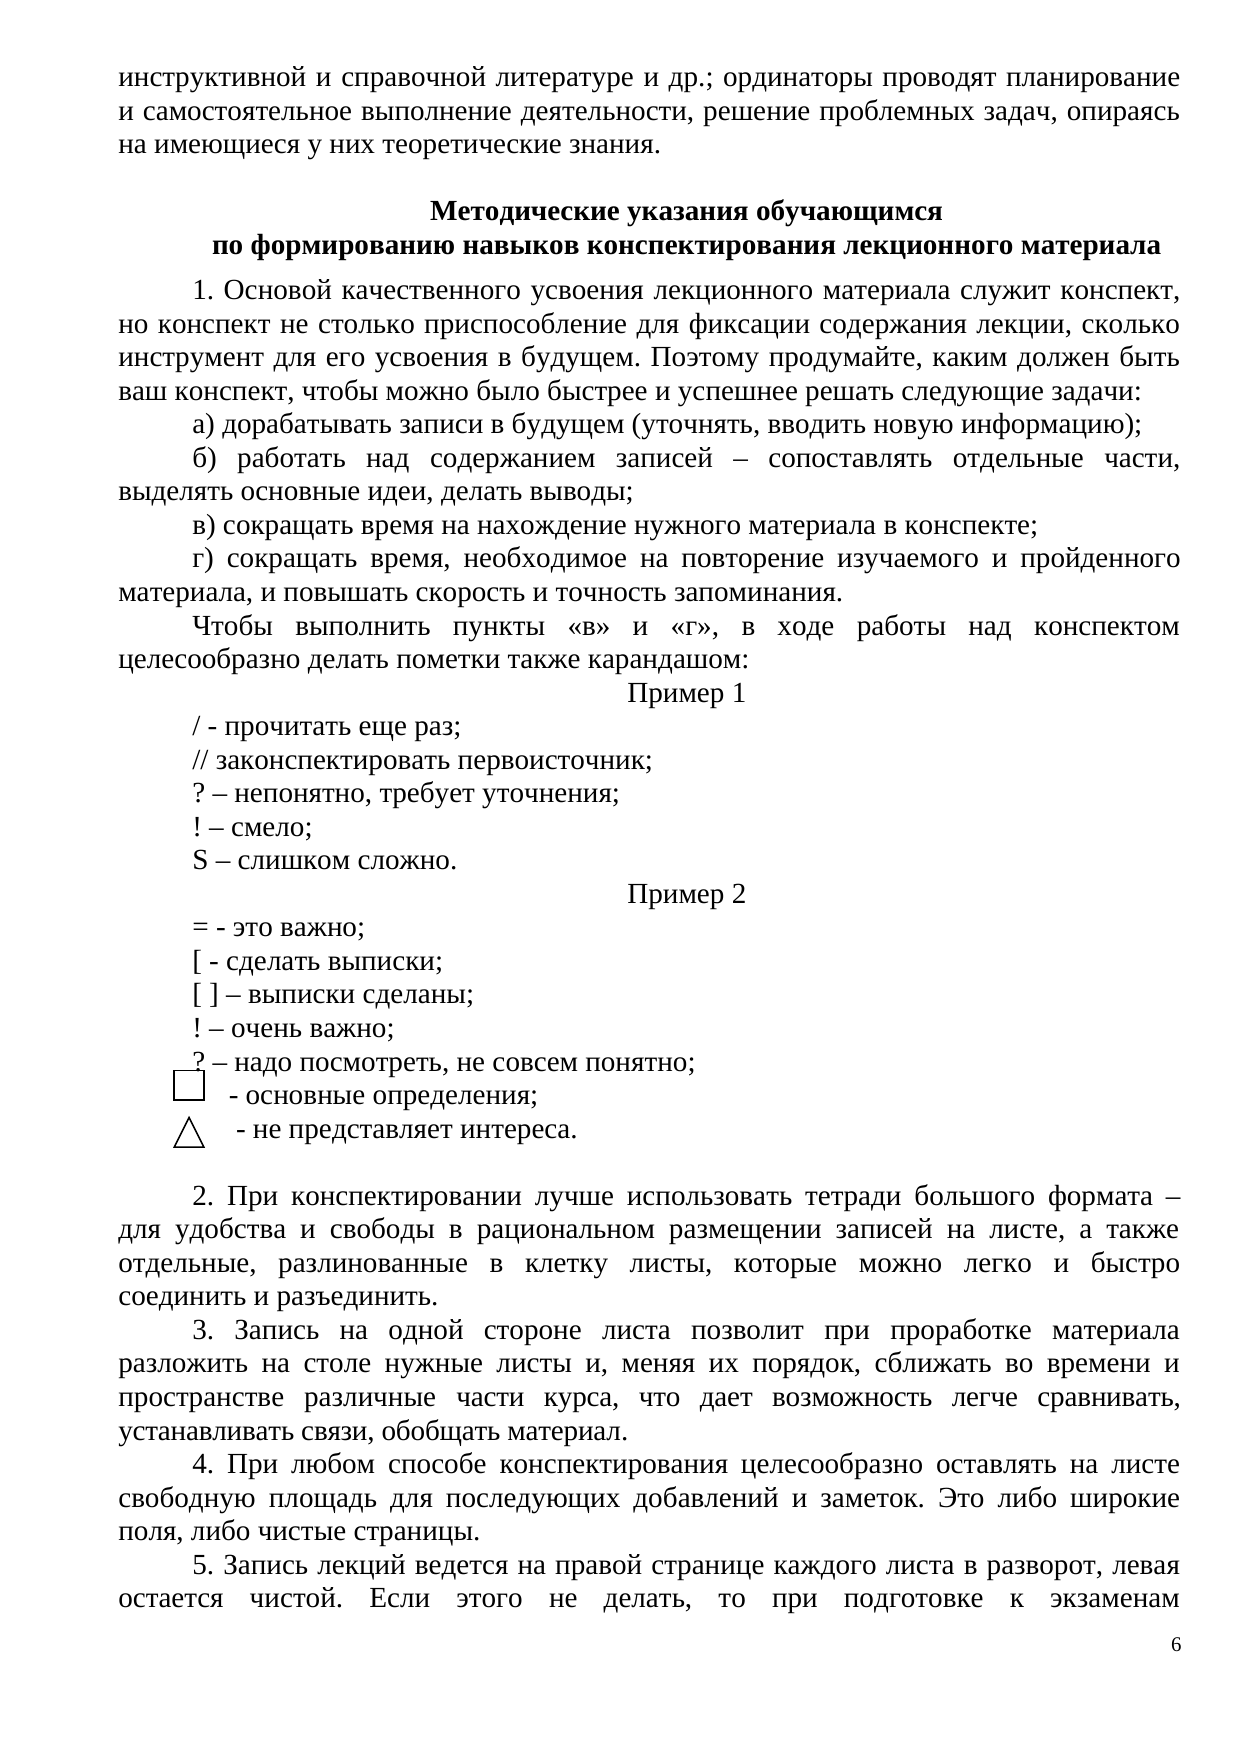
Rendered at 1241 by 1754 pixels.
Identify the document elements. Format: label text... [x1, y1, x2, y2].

text = - это важно; [118, 909, 1181, 943]
text // законспектировать первоисточник; [118, 742, 1181, 775]
text Чтобы выполнить пункты «в» и «г», в ходе работы над конспектом целесообразно делать пометки также карандашом: [118, 608, 1181, 675]
text - не представляет интереса. [118, 1111, 1181, 1144]
text ! – очень важно; [118, 1010, 1181, 1044]
text 2. При конспектировании лучше использовать тетради большого формата – для удобства и свободы в рациональном размещении записей на листе, а также отдельные, разлинованные в клетку листы, которые можно легко и быстро соединить и разъединить. [118, 1178, 1181, 1312]
text ? – непонятно, требует уточнения; [118, 775, 1181, 809]
text 3. Запись на одной стороне листа позволит при проработке материала разложить на столе нужные листы и, меняя их порядок, сближать во времени и пространстве различные части курса, что дает возможность легче сравнивать, устанавливать связи, обобщать материал. [118, 1312, 1181, 1446]
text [118, 59, 1181, 160]
text Пример 2 [118, 876, 1181, 909]
text [ - сделать выписки; [118, 943, 1181, 977]
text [118, 1547, 1181, 1614]
text б) работать над содержанием записей – сопоставлять отдельные части, выделять основные идеи, делать выводы; [118, 440, 1181, 507]
text [ ] – выписки сделаны; [118, 977, 1181, 1010]
text ? – надо посмотреть, не совсем понятно; [118, 1044, 1181, 1077]
text а) дорабатывать записи в будущем (уточнять, вводить новую информацию); [118, 406, 1181, 440]
text / - прочитать еще раз; [118, 708, 1181, 742]
text 1. Основой качественного усвоения лекционного материала служит конспект, но конспект не столько приспособление для фиксации содержания лекции, сколько инструмент для его усвоения в будущем. Поэтому продумайте, каким должен быть ваш конспект, чтобы можно было быстрее и успешнее решать следующие задачи: [118, 272, 1181, 406]
text Пример 1 [118, 675, 1181, 708]
text Методические указания обучающимся [118, 193, 1181, 227]
text по формированию навыков конспектирования лекционного материала [118, 227, 1181, 260]
text в) сокращать время на нахождение нужного материала в конспекте; [118, 507, 1181, 541]
text - основные определения; [118, 1077, 1181, 1111]
text S – слишком сложно. [118, 842, 1181, 876]
text 4. При любом способе конспектирования целесообразно оставлять на листе свободную площадь для последующих добавлений и заметок. Это либо широкие поля, либо чистые страницы. [118, 1446, 1181, 1547]
text г) сокращать время, необходимое на повторение изучаемого и пройденного материала, и повышать скорость и точность запоминания. [118, 541, 1181, 608]
text ! – смело; [118, 809, 1181, 842]
